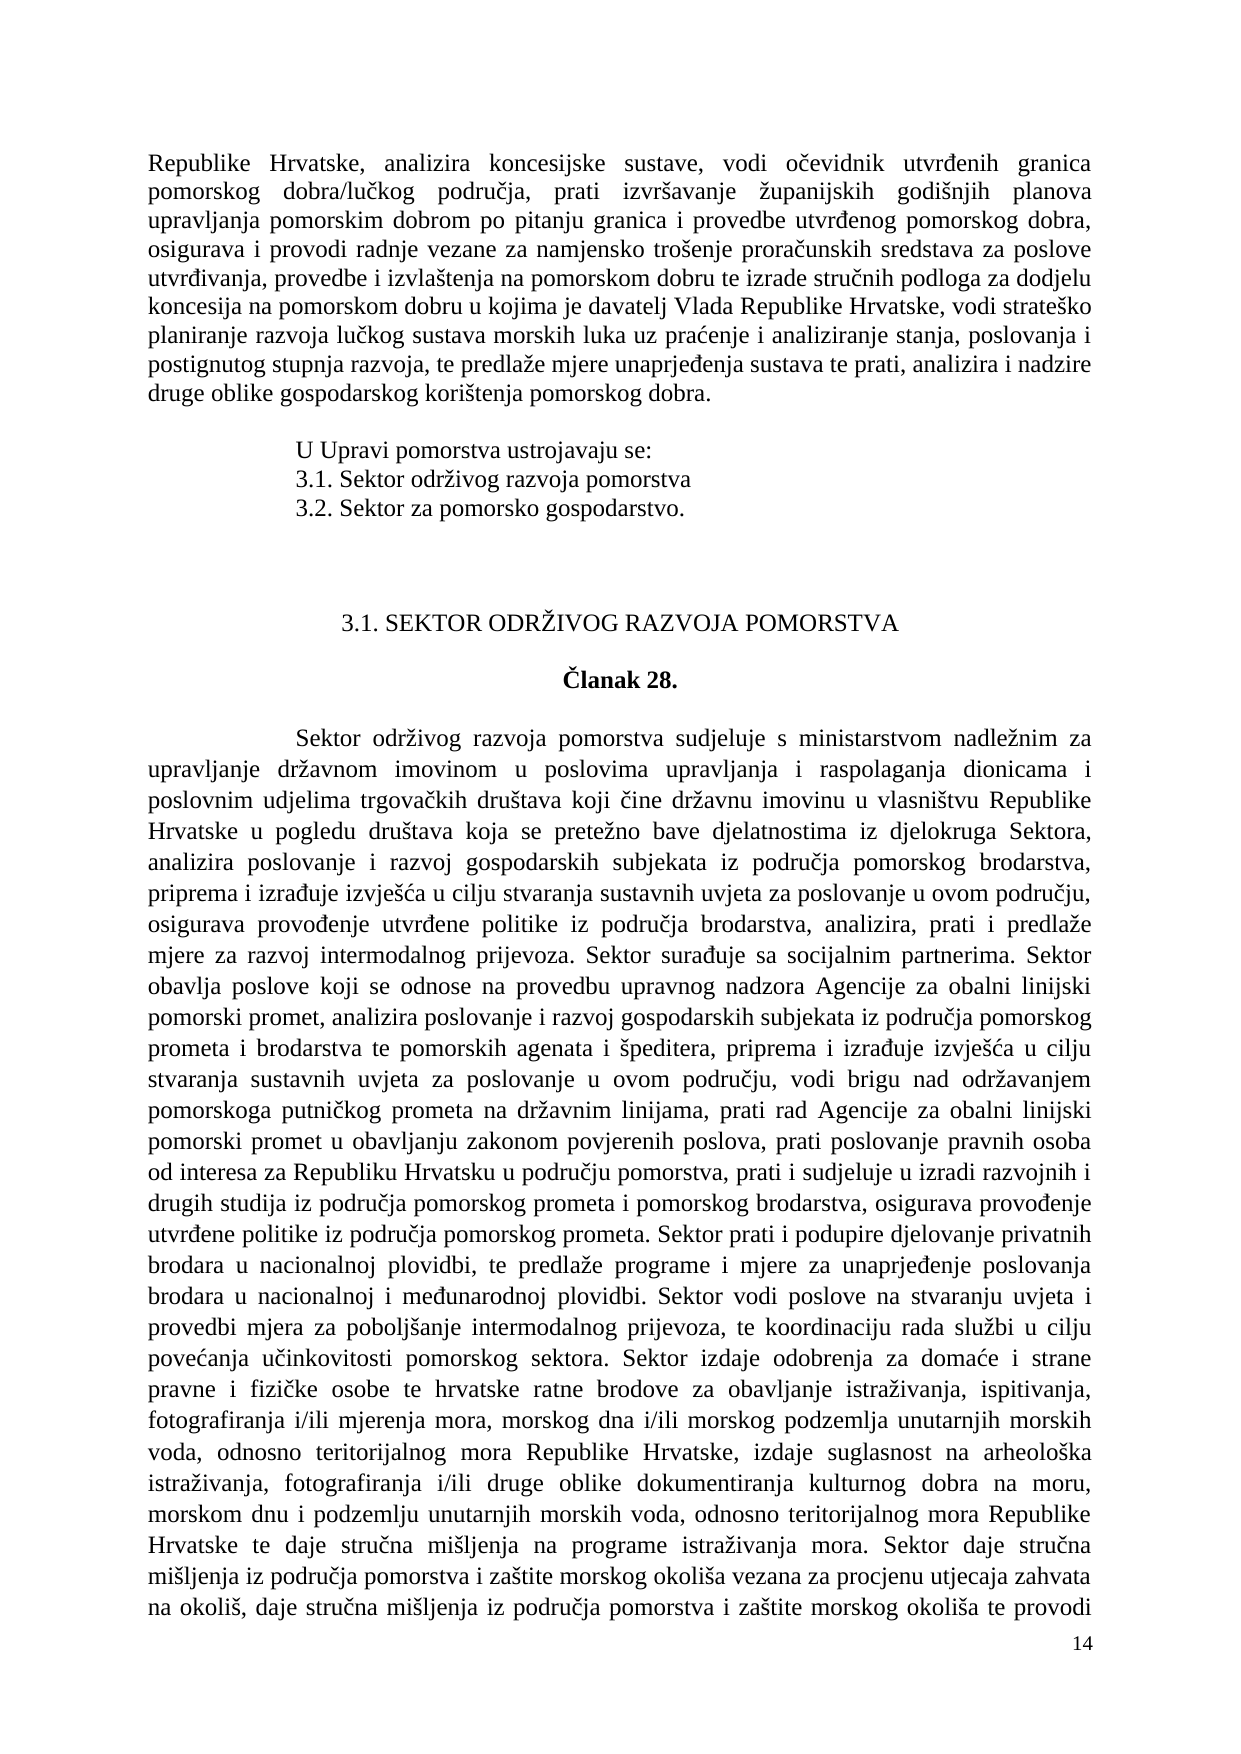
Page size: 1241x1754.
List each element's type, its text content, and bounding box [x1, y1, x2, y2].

text 3.2. Sektor za pomorsko gospodarstvo. [148, 493, 1092, 521]
text 3.1. Sektor održivog razvoja pomorstva [148, 464, 1092, 493]
text 3.1. SEKTOR ODRŽIVOG RAZVOJA POMORSTVA [148, 579, 1092, 636]
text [148, 723, 1092, 1621]
text Članak 28. [148, 636, 1092, 694]
text U Upravi pomorstva ustrojavaju se: [148, 435, 1092, 464]
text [148, 148, 1092, 406]
